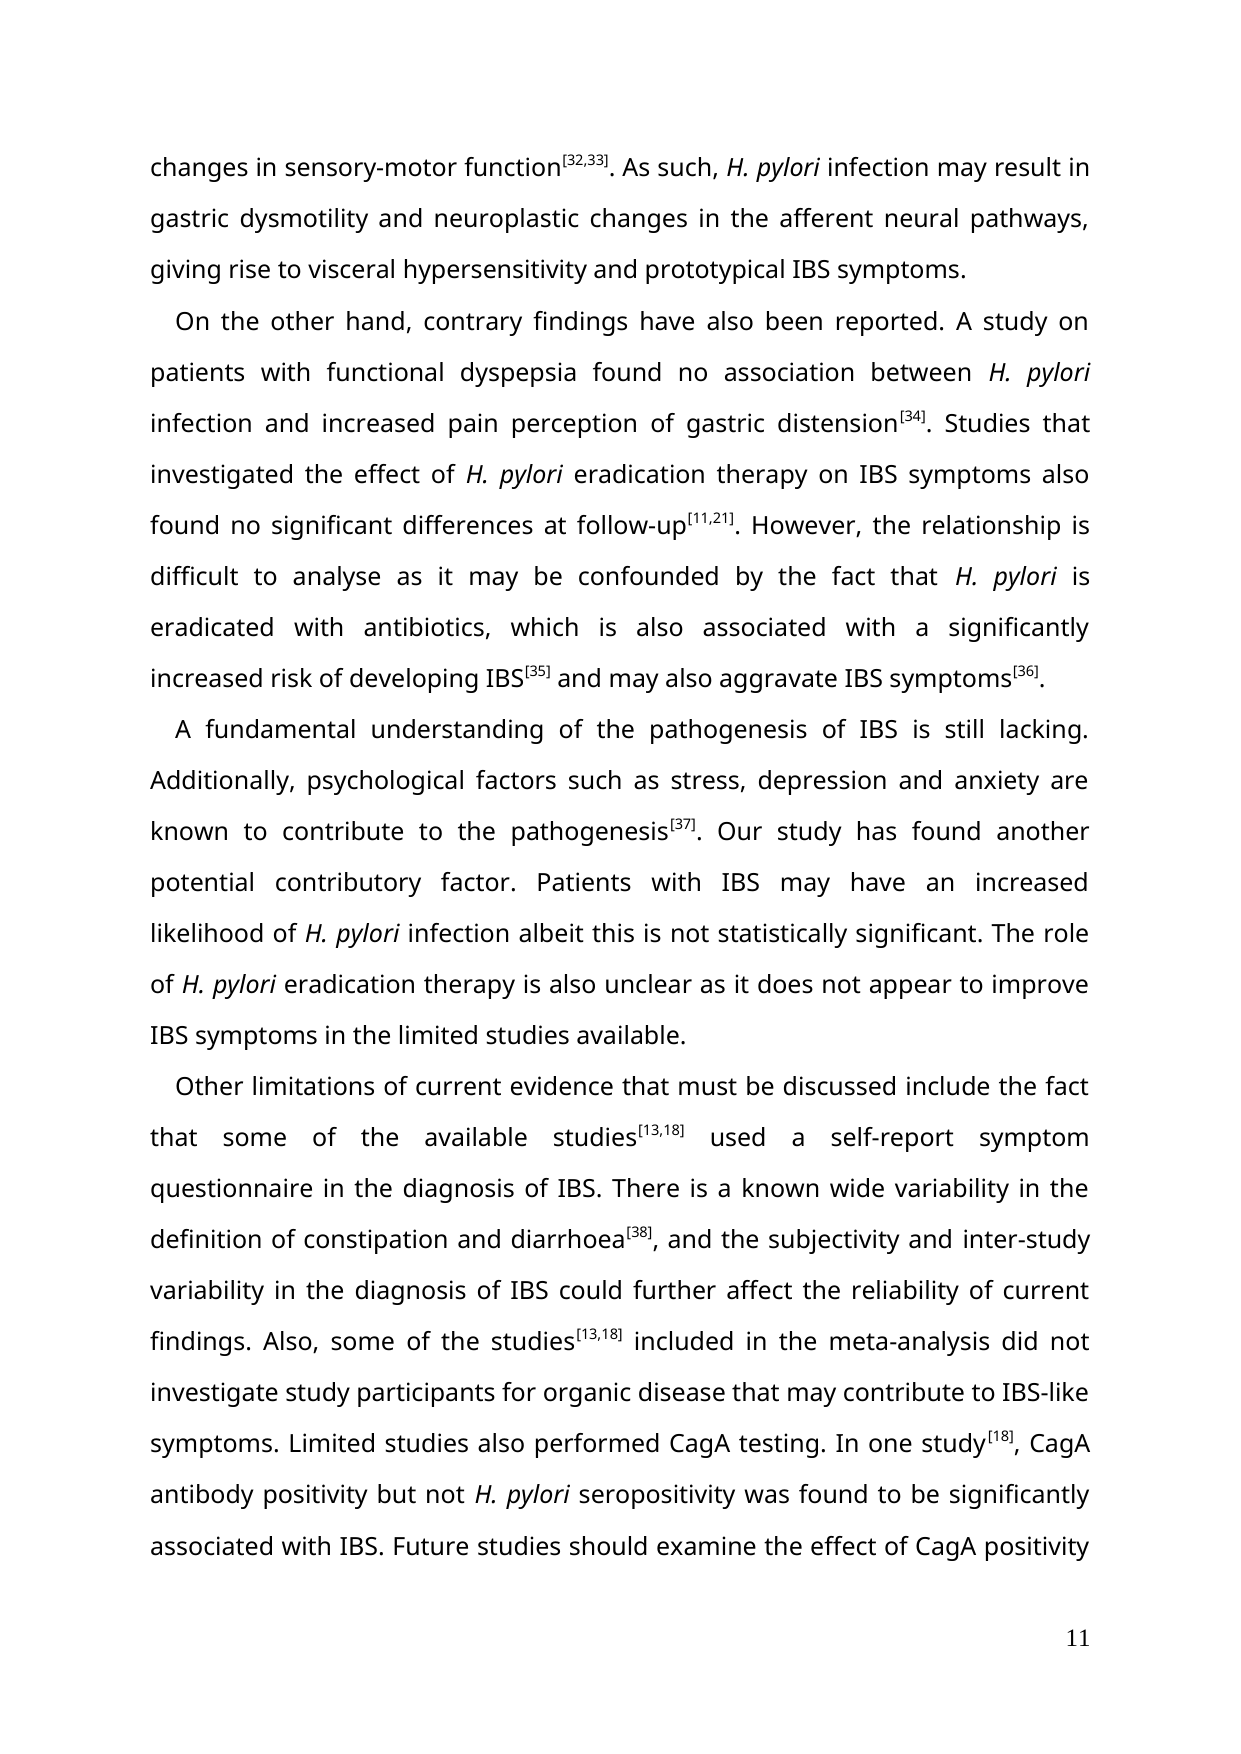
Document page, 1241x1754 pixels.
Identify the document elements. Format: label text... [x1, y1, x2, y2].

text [150, 150, 1090, 286]
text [150, 1069, 1090, 1562]
text A fundamental understanding of the pathogenesis of IBS is still lacking. Additionally, psychological factors such as stress, depression and anxiety are known to contribute to the pathogenesis[37]. Our study has found another potential contributory factor. Patients with IBS may have an increased likelihood of H. pylori infection albeit this is not statistically significant. The role of H. pylori eradication therapy is also unclear as it does not appear to improve IBS symptoms in the limited studies available. [150, 711, 1090, 1052]
text On the other hand, contrary findings have also been reported. A study on patients with functional dyspepsia found no association between H. pylori infection and increased pain perception of gastric distension[34]. Studies that investigated the effect of H. pylori eradication therapy on IBS symptoms also found no significant differences at follow-up[11,21]. However, the relationship is difficult to analyse as it may be confounded by the fact that H. pylori is eradicated with antibiotics, which is also associated with a significantly increased risk of developing IBS[35] and may also aggravate IBS symptoms[36]. [150, 303, 1090, 694]
